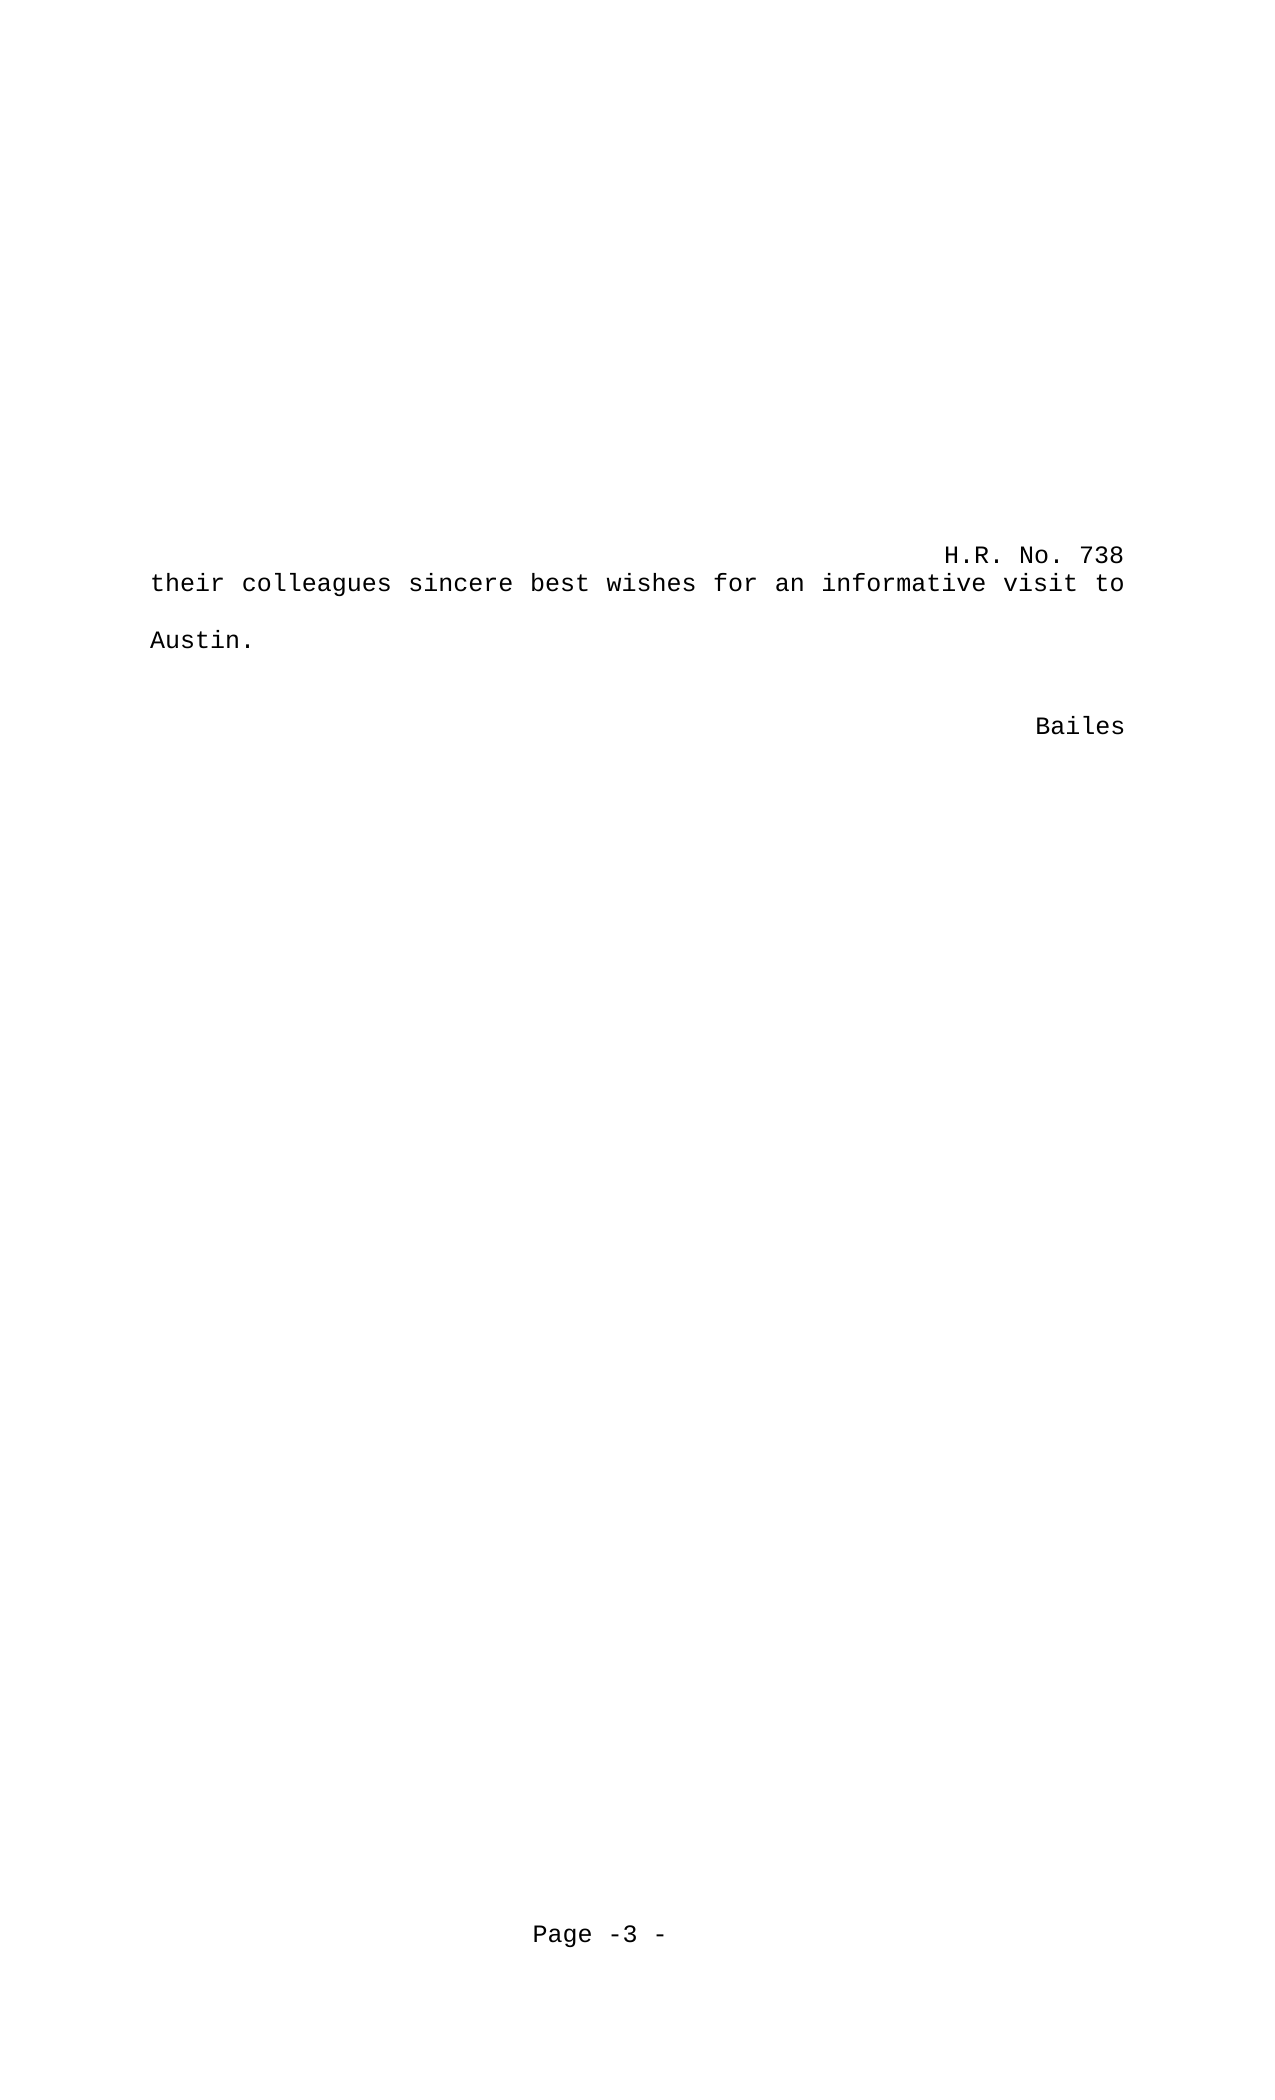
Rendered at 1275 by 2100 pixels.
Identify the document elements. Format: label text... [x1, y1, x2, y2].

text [150, 571, 1125, 656]
text Bailes [150, 713, 1125, 742]
